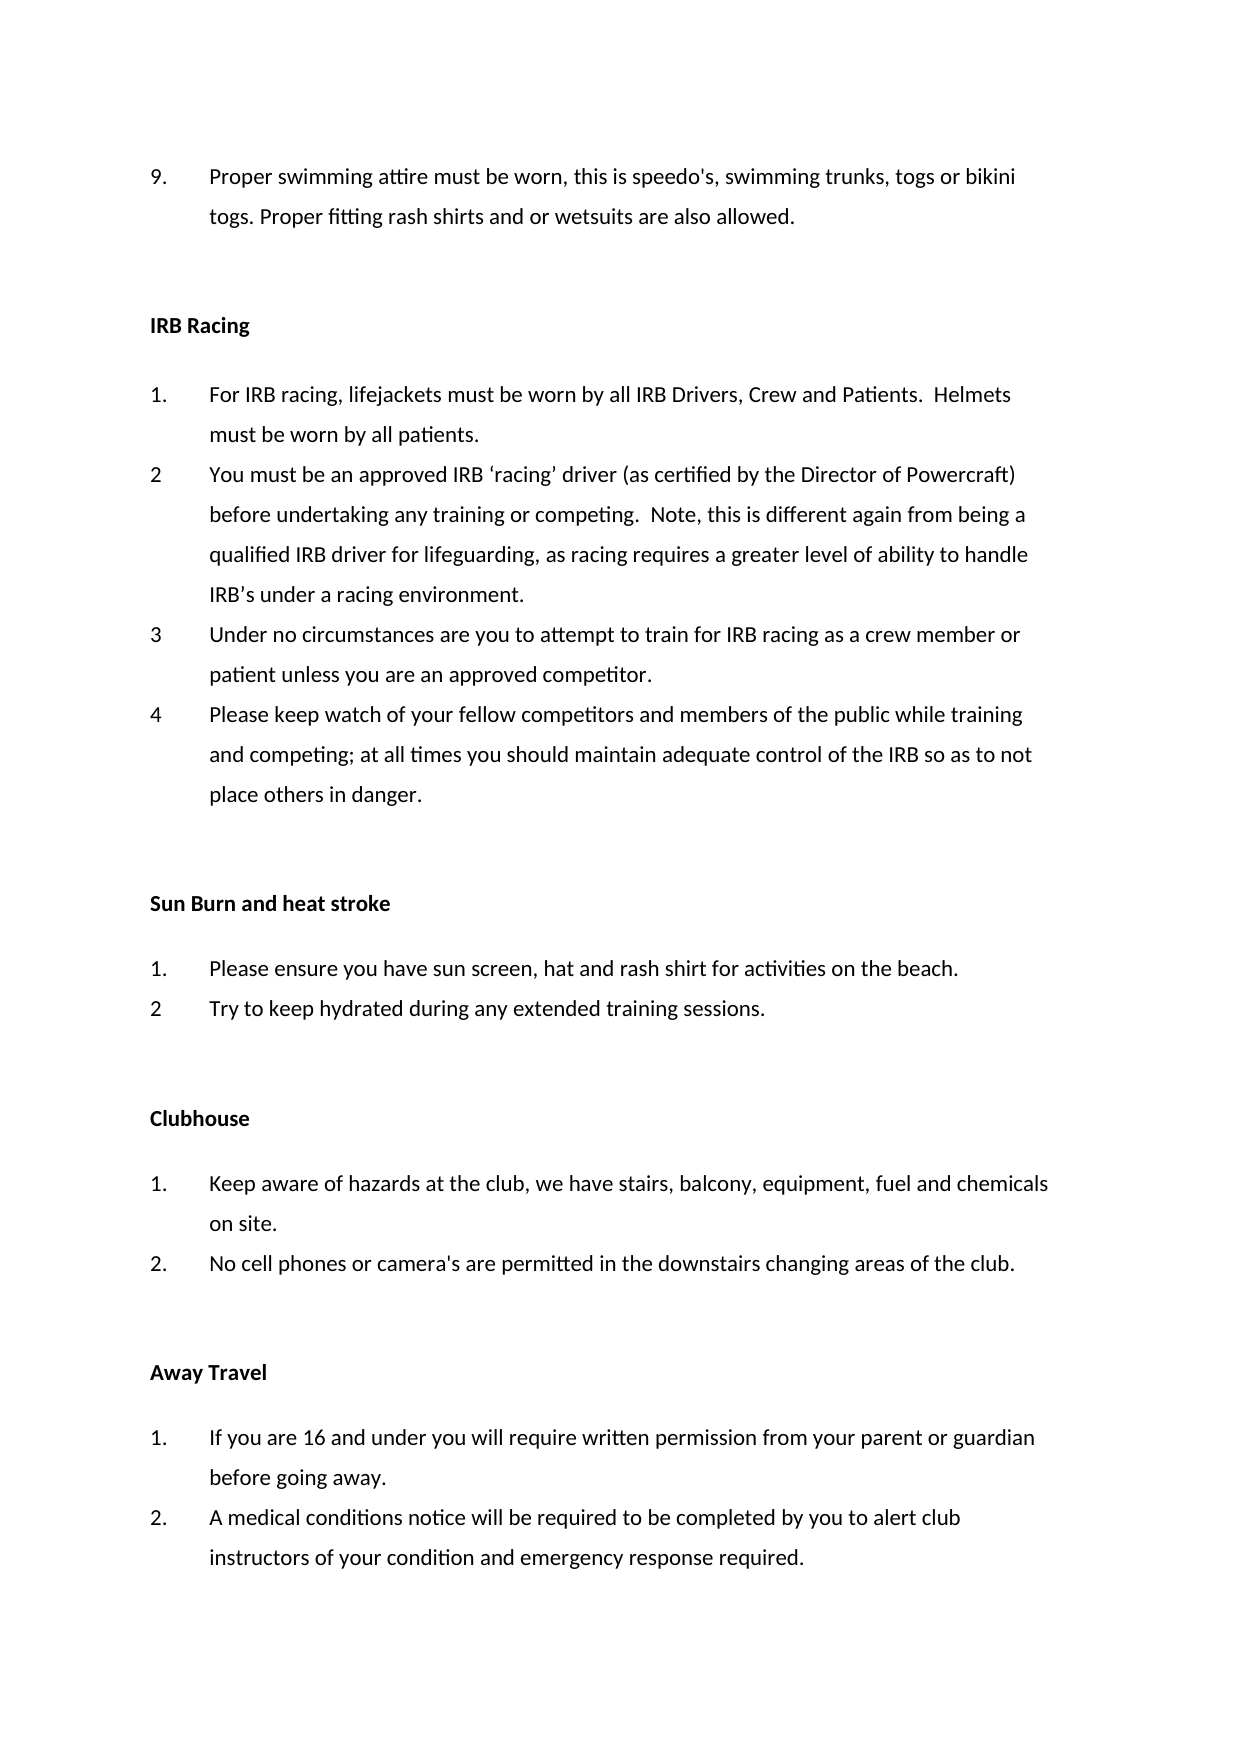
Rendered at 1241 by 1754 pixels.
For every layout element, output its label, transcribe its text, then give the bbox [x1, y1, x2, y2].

text Away Travel [150, 1346, 1090, 1386]
text 1. If you are 16 and under you will require written permission from your parent or guardian before going away. [150, 1411, 1053, 1491]
text 1. Please ensure you have sun screen, hat and rash shirt for activities on the beach. [150, 942, 1053, 982]
text 3 Under no circumstances are you to attempt to train for IRB racing as a crew member or patient unless you are an approved competitor. [150, 608, 1053, 688]
text 9. Proper swimming attire must be worn, this is speedo's, swimming trunks, togs or bikini togs. Proper fitting rash shirts and or wetsuits are also allowed. [150, 150, 1053, 230]
text 4 Please keep watch of your fellow competitors and members of the public while training and competing; at all times you should maintain adequate control of the IRB so as to not place others in danger. [150, 688, 1053, 808]
text 2. No cell phones or camera's are permitted in the downstairs changing areas of the club. [150, 1237, 1053, 1277]
text Clubhouse [150, 1092, 1090, 1132]
text 2 You must be an approved IRB ‘racing’ driver (as certified by the Director of Powercraft) before undertaking any training or competing. Note, this is different again from being a qualified IRB driver for lifeguarding, as racing requires a greater level of ability to handle IRB’s under a racing environment. [150, 448, 1053, 608]
text 1. For IRB racing, lifejackets must be worn by all IRB Drivers, Crew and Patients. Helmets must be worn by all patients. [150, 368, 1053, 448]
text Sun Burn and heat stroke [150, 877, 1090, 917]
text 2 Try to keep hydrated during any extended training sessions. [150, 982, 1053, 1022]
text IRB Racing [150, 299, 1053, 339]
text 2. A medical conditions notice will be required to be completed by you to alert club instructors of your condition and emergency response required. [150, 1491, 1053, 1571]
text 1. Keep aware of hazards at the club, we have stairs, balcony, equipment, fuel and chemicals on site. [150, 1157, 1053, 1237]
